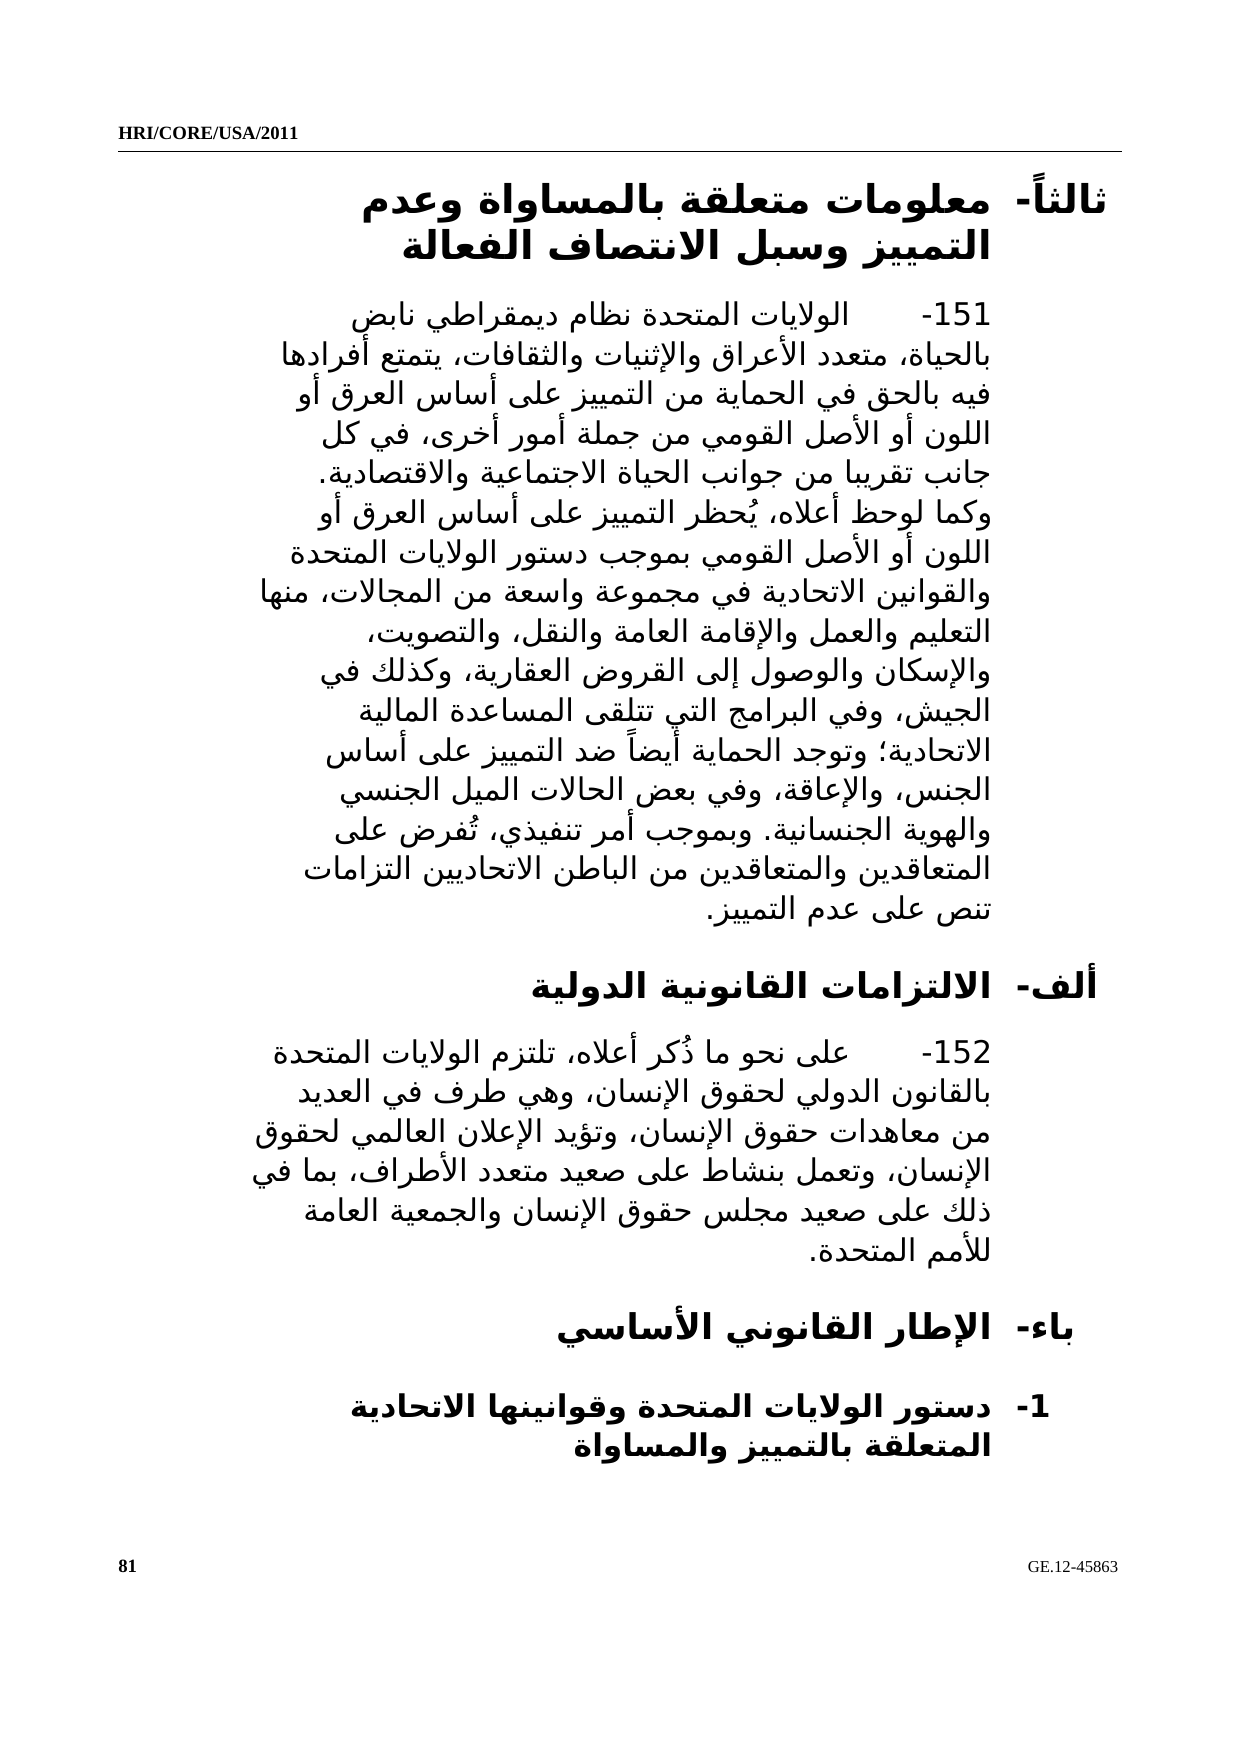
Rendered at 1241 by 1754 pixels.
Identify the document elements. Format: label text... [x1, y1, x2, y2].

text 151- الولايات المتحدة نظام ديمقراطي نابض بالحياة، متعدد الأعراق والإثنيات والثقافات، يتمتع أفرادها فيه بالحق في الحماية من التمييز على أساس العرق أو اللون أو الأصل القومي من جملة أمور أخرى، في كل جانب تقريبا من جوانب الحياة الاجتماعية والاقتصادية. وكما لوحظ أعلاه، يُحظر التمييز على أساس العرق أو اللون أو الأصل القومي بموجب دستور الولايات المتحدة والقوانين الاتحادية في مجموعة واسعة من المجالات، منها التعليم والعمل والإقامة العامة والنقل، والتصويت، والإسكان والوصول إلى القروض العقارية، وكذلك في الجيش، وفي البرامج التي تتلقى المساعدة المالية الاتحادية؛ وتوجد الحماية أيضاً ضد التمييز على أساس الجنس، والإعاقة، وفي بعض الحالات الميل الجنسي والهوية الجنسانية. وبموجب أمر تنفيذي، تُفرض على المتعاقدين والمتعاقدين من الباطن الاتحاديين التزامات تنص على عدم التمييز. [248, 294, 992, 927]
text ألف- الالتزامات القانونية الدولية [248, 965, 1122, 1006]
text 152- على نحو ما ذُكر أعلاه، تلتزم الولايات المتحدة بالقانون الدولي لحقوق الإنسان، وهي طرف في العديد من معاهدات حقوق الإنسان، وتؤيد الإعلان العالمي لحقوق الإنسان، وتعمل بنشاط على صعيد متعدد الأطراف، بما في ذلك على صعيد مجلس حقوق الإنسان والجمعية العامة للأمم المتحدة. [248, 1031, 992, 1269]
text ثالثاً- معلومات متعلقة بالمساواة وعدم التمييز وسبل الانتصاف الفعالة [248, 177, 1122, 269]
text 1- دستور الولايات المتحدة وقوانينها الاتحادية المتعلقة بالتمييز والمساواة [248, 1386, 1122, 1465]
text باء- الإطار القانوني الأساسي [248, 1306, 1122, 1348]
